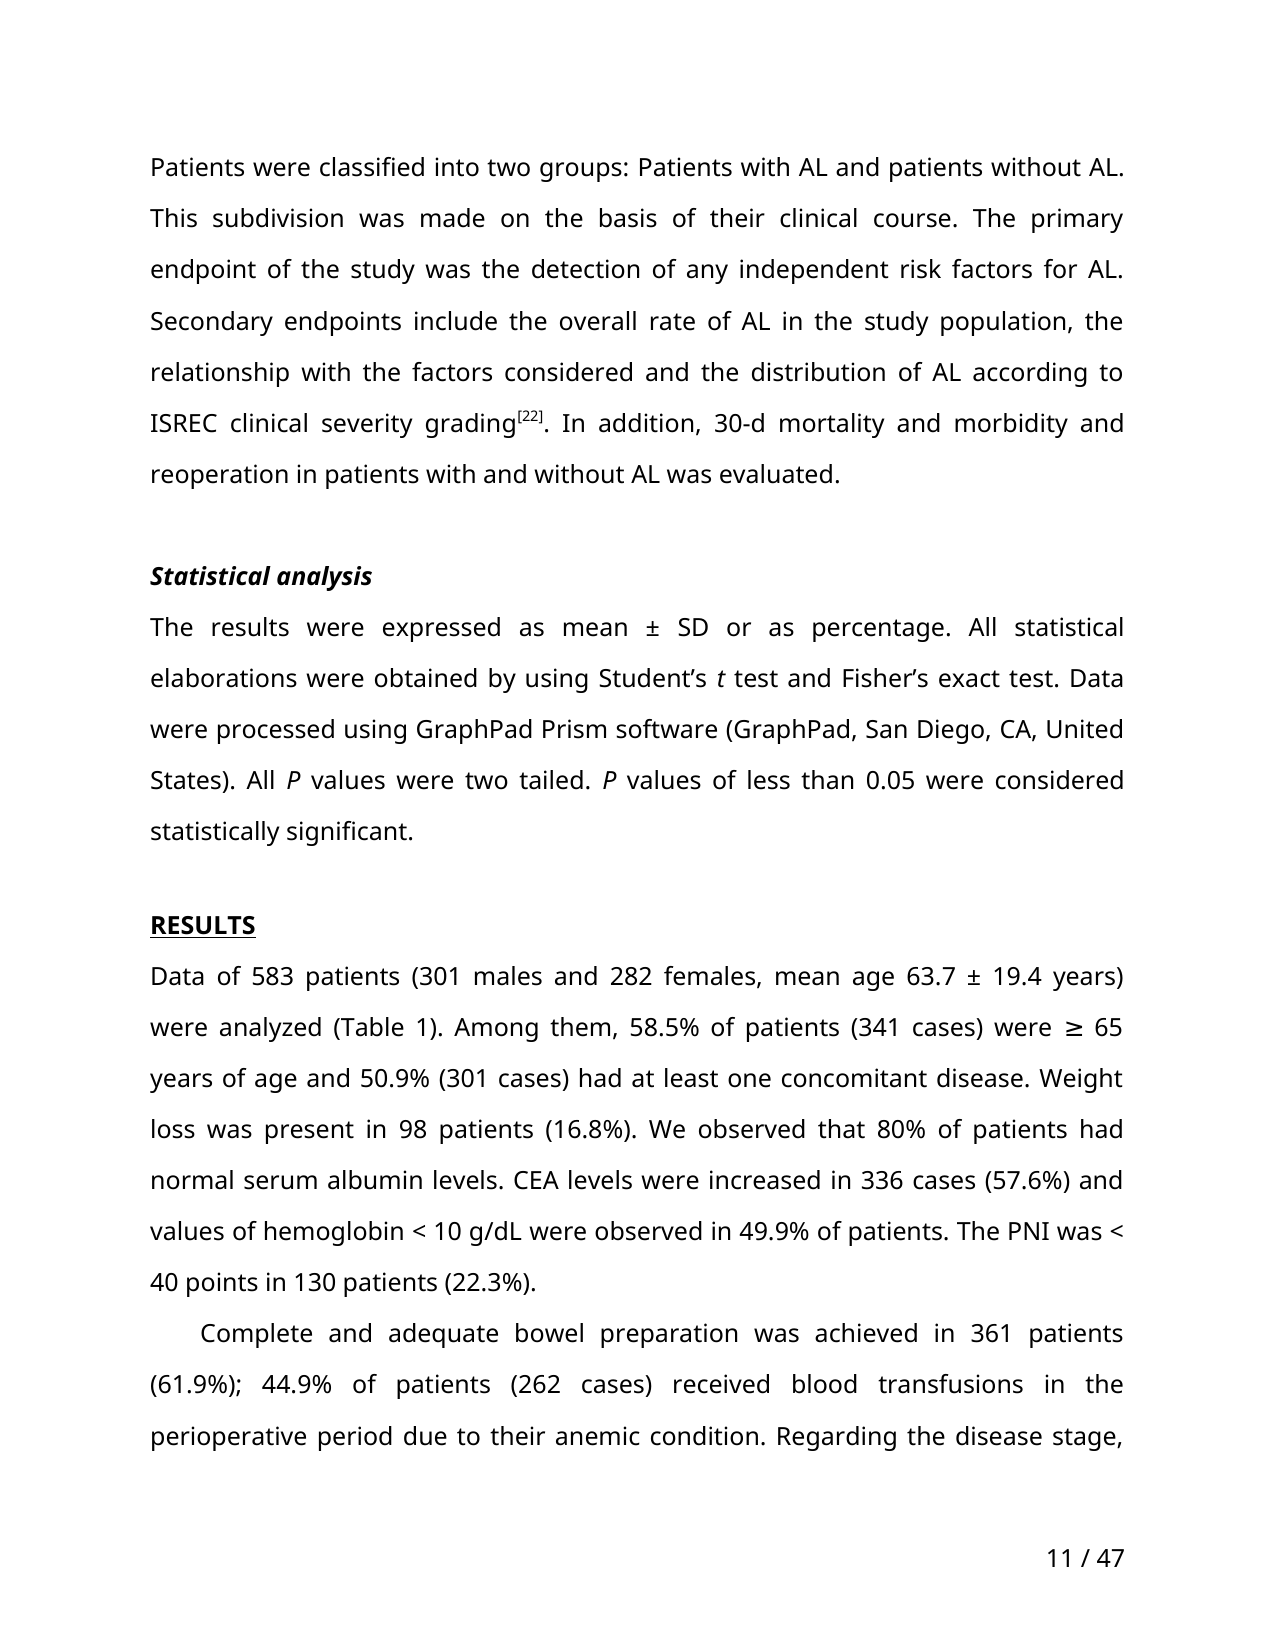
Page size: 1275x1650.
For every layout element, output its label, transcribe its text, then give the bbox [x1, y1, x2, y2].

text Statistical analysis [150, 558, 1125, 592]
text RESULTS [150, 908, 1125, 942]
text Data of 583 patients (301 males and 282 females, mean age 63.7 ± 19.4 years) were analyzed (Table 1). Among them, 58.5% of patients (341 cases) were ≥ 65 years of age and 50.9% (301 cases) had at least one concomitant disease. Weight loss was present in 98 patients (16.8%). We observed that 80% of patients had normal serum albumin levels. CEA levels were increased in 336 cases (57.6%) and values of hemoglobin < 10 g/dL were observed in 49.9% of patients. The PNI was < 40 points in 130 patients (22.3%). [150, 959, 1125, 1299]
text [150, 1316, 1125, 1452]
text The results were expressed as mean ± SD or as percentage. All statistical elaborations were obtained by using Student’s t test and Fisher’s exact test. Data were processed using GraphPad Prism software (GraphPad, San Diego, CA, United States). All P values were two tailed. P values of less than 0.05 were considered statistically significant. [150, 609, 1125, 848]
text Patients were classified into two groups: Patients with AL and patients without AL. This subdivision was made on the basis of their clinical course. The primary endpoint of the study was the detection of any independent risk factors for AL. Secondary endpoints include the overall rate of AL in the study population, the relationship with the factors considered and the distribution of AL according to ISREC clinical severity grading[22]. In addition, 30-d mortality and morbidity and reoperation in patients with and without AL was evaluated. [150, 150, 1125, 490]
